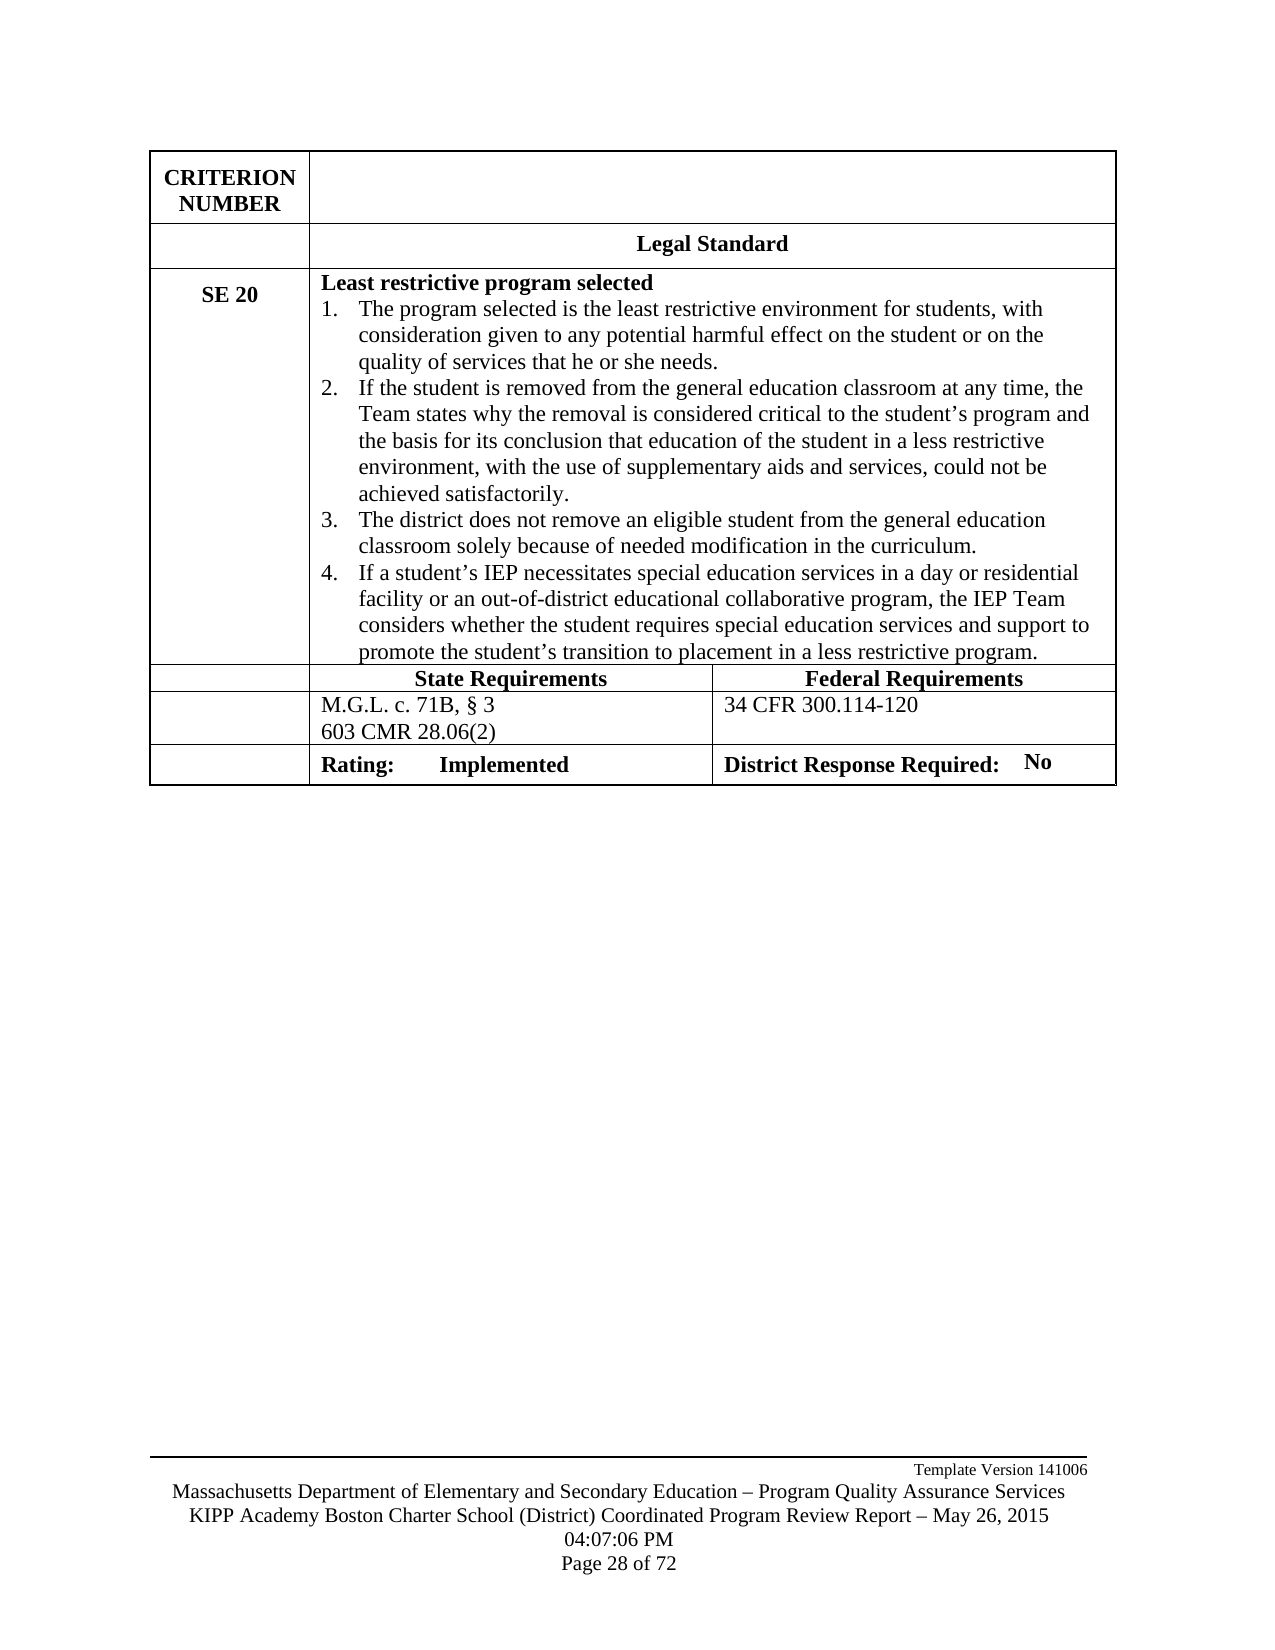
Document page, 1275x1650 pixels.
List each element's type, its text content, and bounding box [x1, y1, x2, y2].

table_header [310, 152, 1115, 223]
table_cell Rating: [310, 745, 422, 784]
table_cell [151, 224, 309, 268]
table_cell [151, 745, 309, 784]
table_cell 34 CFR 300.114-120 [713, 692, 1115, 744]
table_cell M.G.L. c. 71B, § 3 603 CMR 28.06(2) [310, 692, 712, 744]
table_cell Implemented [422, 745, 712, 784]
table_cell [151, 665, 309, 691]
table_cell Federal Requirements [713, 665, 1115, 691]
table_cell [151, 692, 309, 744]
table_cell State Requirements [310, 665, 712, 691]
table_header CRITERION NUMBER [151, 152, 309, 223]
table_cell Least restrictive program selected The program selected is the least restrictive environment for students, with consideration given to any potential harmful effect on the student or on the quality of services that he or she needs. If the student is removed from the general education classroom at any time, the Team states why the removal is considered critical to the student’s program and the basis for its conclusion that education of the student in a less restrictive environment, with the use of supplementary aids and services, could not be achieved satisfactorily. The district does not remove an eligible student from the general education classroom solely because of needed modification in the curriculum. If a student’s IEP necessitates special education services in a day or residential facility or an out-of-district educational collaborative program, the IEP Team considers whether the student requires special education services and support to promote the student’s transition to placement in a less restrictive program. [310, 269, 1115, 664]
table_cell District Response Required: [713, 745, 1012, 784]
table_cell No [1013, 745, 1115, 784]
table_cell Legal Standard [310, 224, 1115, 268]
table_cell SE 20 [151, 269, 309, 664]
